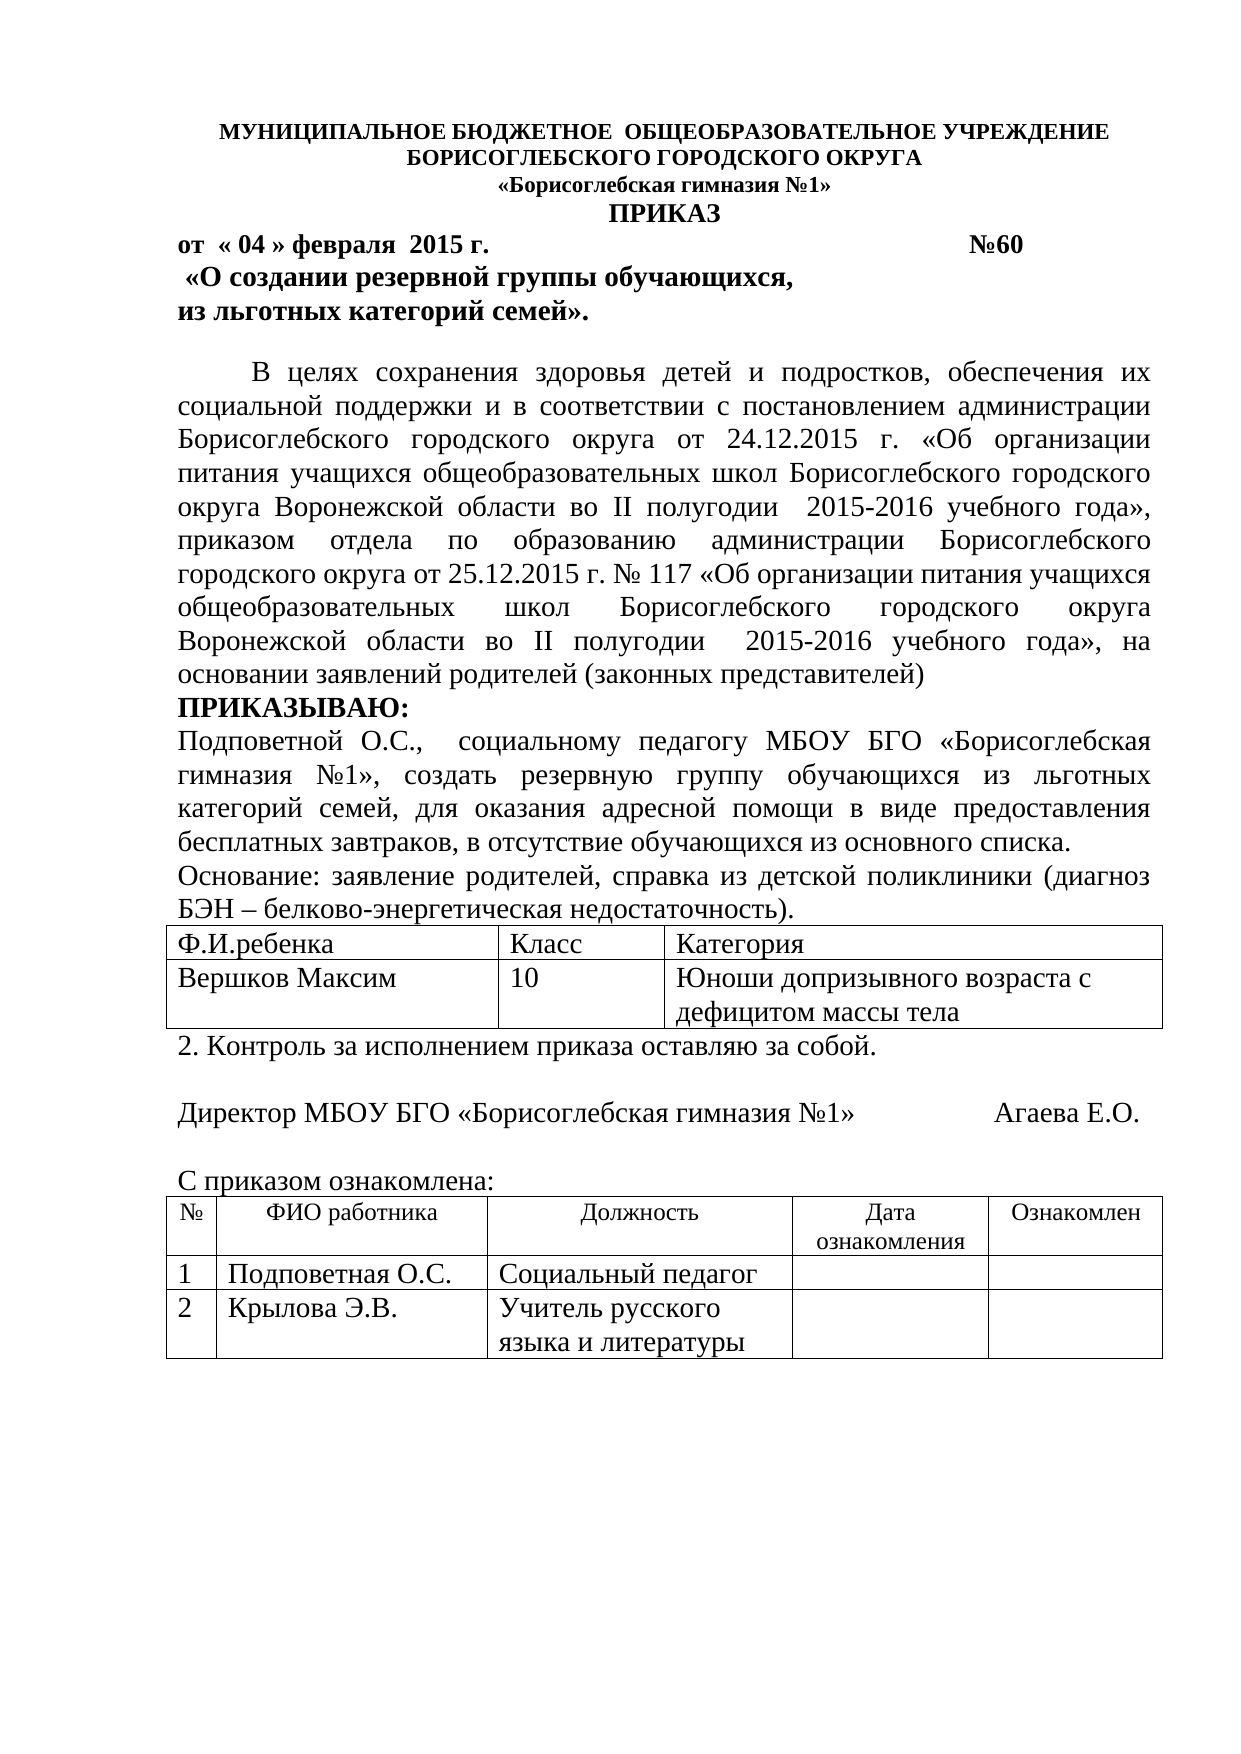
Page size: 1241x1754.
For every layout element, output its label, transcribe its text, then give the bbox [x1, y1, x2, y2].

table_header Категория [665, 926, 1162, 959]
table_header Должность [488, 1197, 792, 1255]
table_header ФИО работника [217, 1197, 487, 1255]
text от « 04 » февраля 2015 г. №60 [177, 228, 1152, 259]
text БОРИСОГЛЕБСКОГО ГОРОДСКОГО ОКРУГА [177, 144, 1152, 171]
text ПРИКАЗ [177, 197, 1152, 228]
text «О создании резервной группы обучающихся, [177, 259, 1152, 293]
table_cell Подповетная О.С. [217, 1256, 487, 1289]
table_cell Крылова Э.В. [217, 1290, 487, 1357]
text из льготных категорий семей». [177, 293, 1152, 327]
text 2. Контроль за исполнением приказа оставляю за собой. [177, 1029, 1152, 1062]
text Основание: заявление родителей, справка из детской поликлиники (диагноз БЭН – белково-энергетическая недостаточность). [177, 858, 1152, 925]
table_header № [167, 1197, 216, 1255]
table_cell 10 [499, 960, 664, 1027]
table_cell [793, 1256, 988, 1289]
table_cell [793, 1290, 988, 1357]
table_cell Учитель русского языка и литературы [488, 1290, 792, 1357]
table_cell 1 [167, 1256, 216, 1289]
text МУНИЦИПАЛЬНОЕ БЮДЖЕТНОЕ ОБЩЕОБРАЗОВАТЕЛЬНОЕ УЧРЕЖДЕНИЕ [177, 118, 1152, 144]
table_cell Социальный педагог [488, 1256, 792, 1289]
table_header Ф.И.ребенка [167, 926, 498, 959]
text Директор МБОУ БГО «Борисоглебская гимназия №1» Агаева Е.О. [177, 1096, 1152, 1129]
table_cell [989, 1256, 1162, 1289]
table_cell Юноши допризывного возраста с дефицитом массы тела [665, 960, 1162, 1027]
table_cell Вершков Максим [167, 960, 498, 1027]
text В целях сохранения здоровья детей и подростков, обеспечения их социальной поддержки и в соответствии с постановлением администрации Борисоглебского городского округа от 24.12.2015 г. «Об организации питания учащихся общеобразовательных школ Борисоглебского городского округа Воронежской области во II полугодии 2015-2016 учебного года», приказом отдела по образованию администрации Борисоглебского городского округа от 25.12.2015 г. № 117 «Об организации питания учащихся общеобразовательных школ Борисоглебского городского округа Воронежской области во II полугодии 2015-2016 учебного года», на основании заявлений родителей (законных представителей) [177, 354, 1152, 690]
table_header Дата ознакомления [793, 1197, 988, 1255]
table_cell 2 [167, 1290, 216, 1357]
text С приказом ознакомлена: [177, 1163, 1152, 1196]
text ПРИКАЗЫВАЮ: [177, 690, 1152, 723]
table_header Класс [499, 926, 664, 959]
table_header Ознакомлен [989, 1197, 1162, 1255]
table_cell [989, 1290, 1162, 1357]
text Подповетной О.С., социальному педагогу МБОУ БГО «Борисоглебская гимназия №1», создать резервную группу обучающихся из льготных категорий семей, для оказания адресной помощи в виде предоставления бесплатных завтраков, в отсутствие обучающихся из основного списка. [177, 723, 1152, 858]
text «Борисоглебская гимназия №1» [177, 171, 1152, 197]
